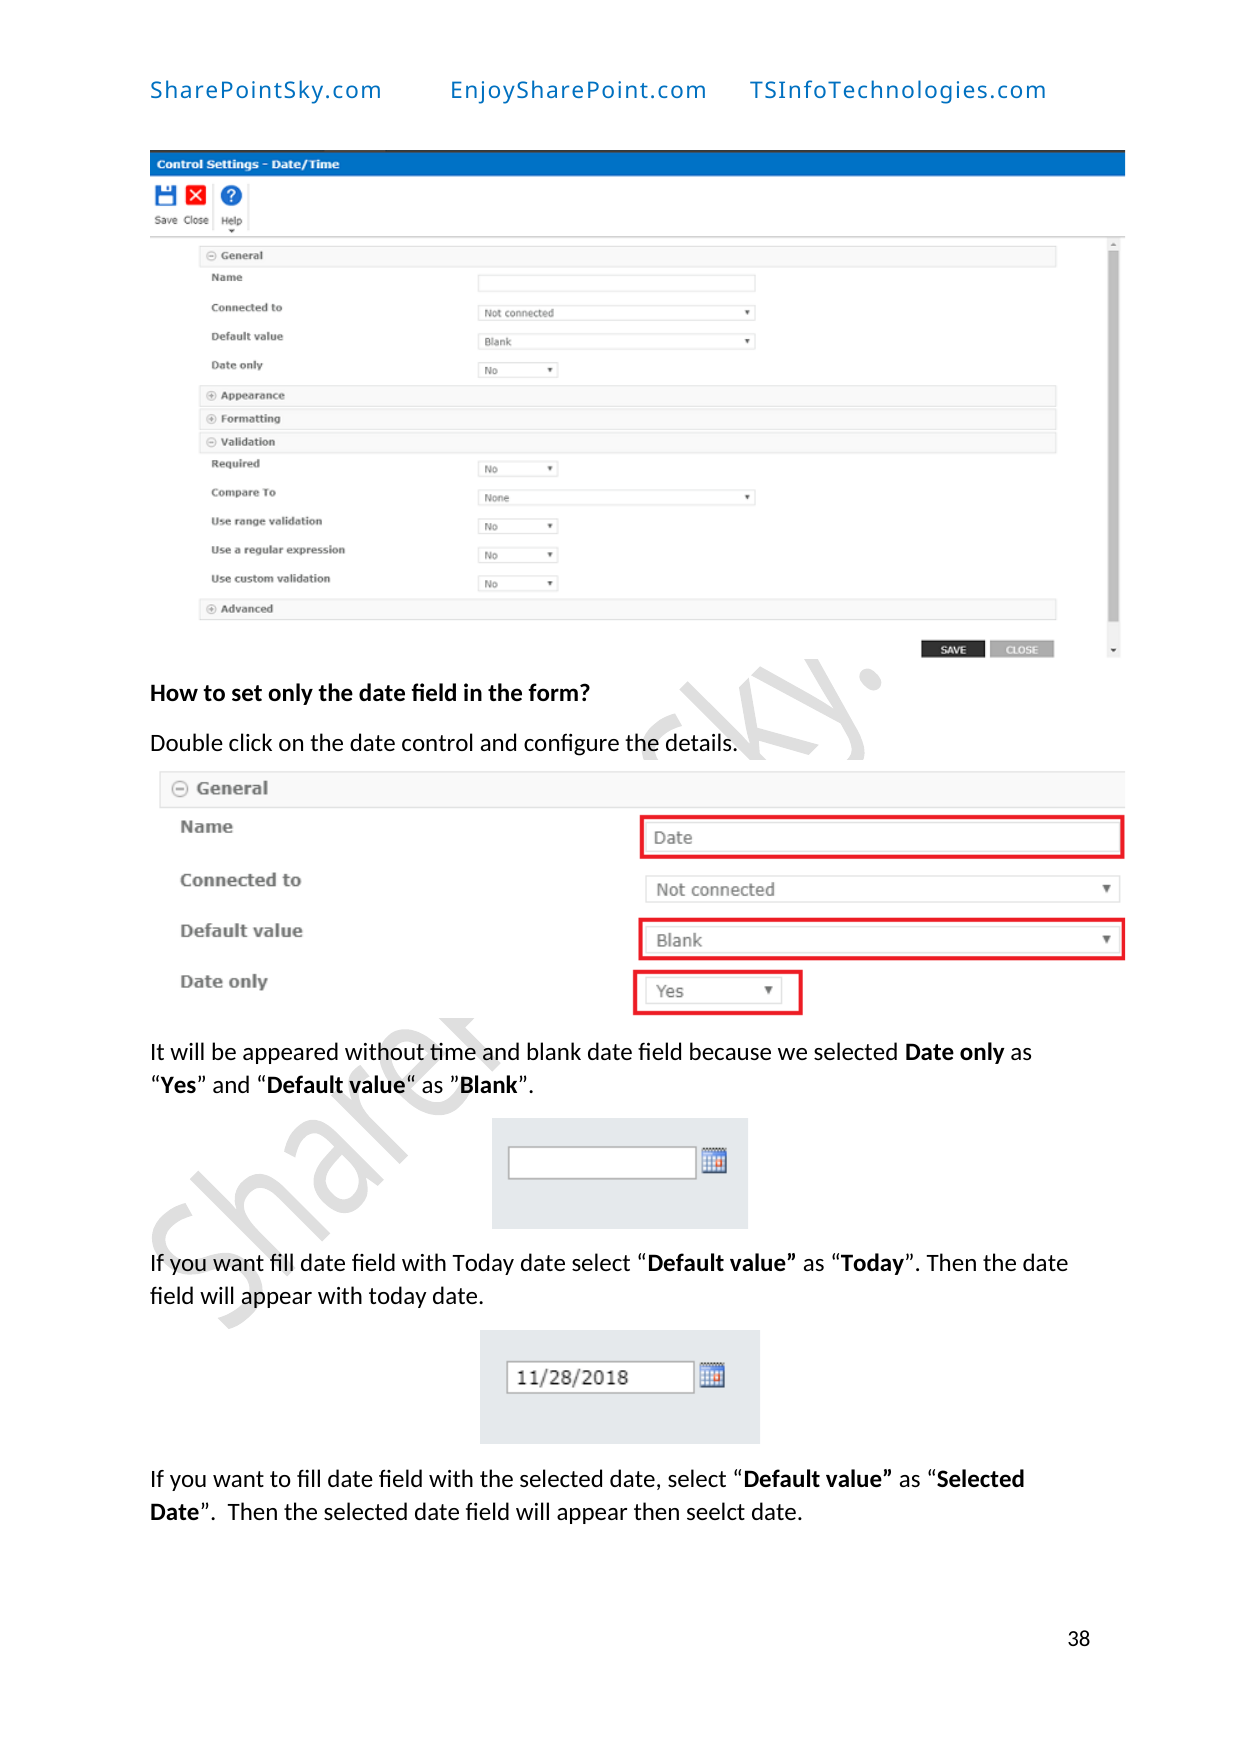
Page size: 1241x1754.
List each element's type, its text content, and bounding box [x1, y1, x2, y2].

picture [492, 1118, 749, 1229]
picture [150, 150, 1125, 659]
picture [150, 760, 1125, 1018]
picture [480, 1330, 761, 1444]
text It will be appeared without time and blank date field because we selected Date only as “Yes” and “Default value“ as ”Blank”. [150, 1036, 1090, 1100]
text If you want to fill date field with the selected date, select “Default value” as “Selected Date”. Then the selected date field will appear then seelct date. [150, 1463, 1090, 1526]
text How to set only the date field in the form? [150, 678, 1090, 708]
text Double click on the date control and configure the details. [150, 727, 1090, 760]
text If you want fill date field with Today date select “Default value” as “Today”. Then the date field will appear with today date. [150, 1248, 1090, 1311]
